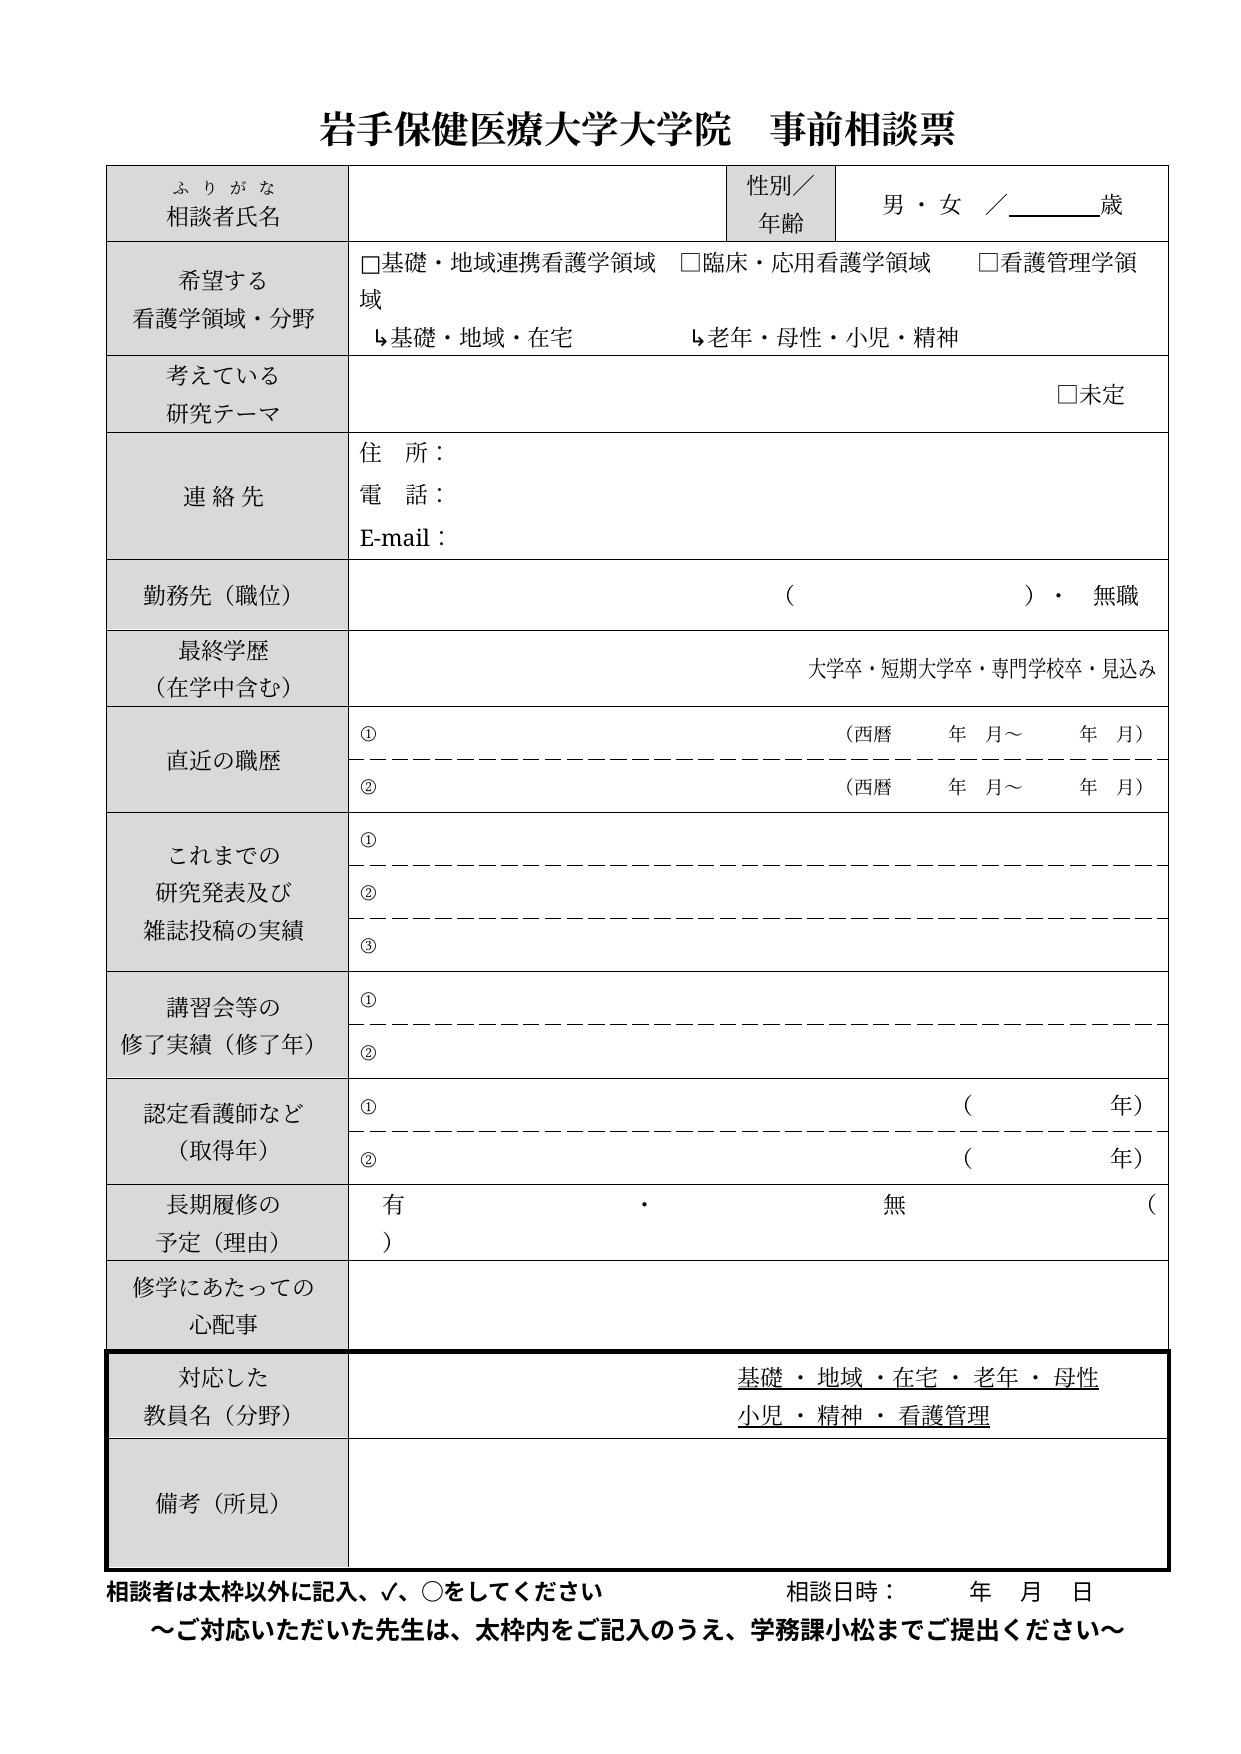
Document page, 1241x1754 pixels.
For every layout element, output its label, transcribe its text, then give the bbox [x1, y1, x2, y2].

table_cell 基礎・地域連携看護学領域 臨床・応用看護学領域 看護管理学領域 基礎・地域・在宅 老年・母性・小児・精神 [349, 242, 1168, 355]
table_cell 有 ・ 無 （ ） [349, 1185, 1168, 1260]
table_cell [349, 631, 797, 706]
table_cell 備考（所見） [109, 1439, 348, 1567]
table_cell [349, 918, 1168, 971]
table_cell [349, 1439, 1167, 1567]
table_cell これまでの 研究発表及び 雑誌投稿の実績 [107, 813, 348, 971]
table_cell （ 年） [349, 1131, 1168, 1184]
table_cell （西暦 年 月～ 年 月） [349, 759, 1168, 812]
table_cell 連 絡 先 [107, 433, 348, 559]
table_cell [349, 1261, 1168, 1349]
text 相談者は太枠以外に記入、、をしてください 相談日時： 年 月 日 [106, 1572, 1169, 1609]
table_header 性別／年齢 [727, 166, 835, 241]
table_cell （ 年） [349, 1079, 1168, 1131]
table_cell 修学にあたっての 心配事 [107, 1261, 348, 1349]
table_cell [349, 865, 1168, 918]
table_header [107, 166, 348, 241]
table_cell 基礎 ・ 地域 ・在宅 ・ 老年 ・ 母性 小児 ・ 精神 ・ 看護管理 [726, 1354, 1167, 1437]
table_cell （ ）・ 無職 [349, 560, 1168, 629]
table_cell 希望する 看護学領域・分野 [107, 242, 348, 355]
table_cell [349, 972, 1168, 1024]
text ～ご対応いただいた先生は、太枠内をご記入のうえ、学務課小松までご提出ください～ [106, 1609, 1169, 1647]
table_cell [349, 1024, 1168, 1077]
table_cell 講習会等の 修了実績（修了年） [107, 972, 348, 1077]
table_cell 対応した 教員名（分野） [109, 1354, 348, 1437]
table_cell 認定看護師など （取得年） [107, 1079, 348, 1184]
table_cell 住 所： 電 話： E-mail： [349, 433, 1168, 559]
text 岩手保健医療大学大学院 事前相談票 [106, 89, 1169, 164]
table_cell （西暦 年 月～ 年 月） [349, 707, 1168, 759]
table_cell 未定 [349, 356, 1168, 432]
table_cell 大学卒・短期大学卒・専門学校卒・見込み [797, 631, 1168, 706]
table_cell 直近の職歴 [107, 707, 348, 812]
table_cell 長期履修の 予定（理由） [107, 1185, 348, 1260]
table_cell 勤務先（職位） [107, 560, 348, 629]
table_cell [349, 813, 1168, 865]
table_cell 最終学歴 （在学中含む） [107, 631, 348, 706]
table_cell 考えている 研究テーマ [107, 356, 348, 432]
table_cell [349, 1354, 726, 1437]
table_header 男 ・ 女 ／ 歳 [836, 166, 1168, 241]
table_header [349, 166, 726, 241]
